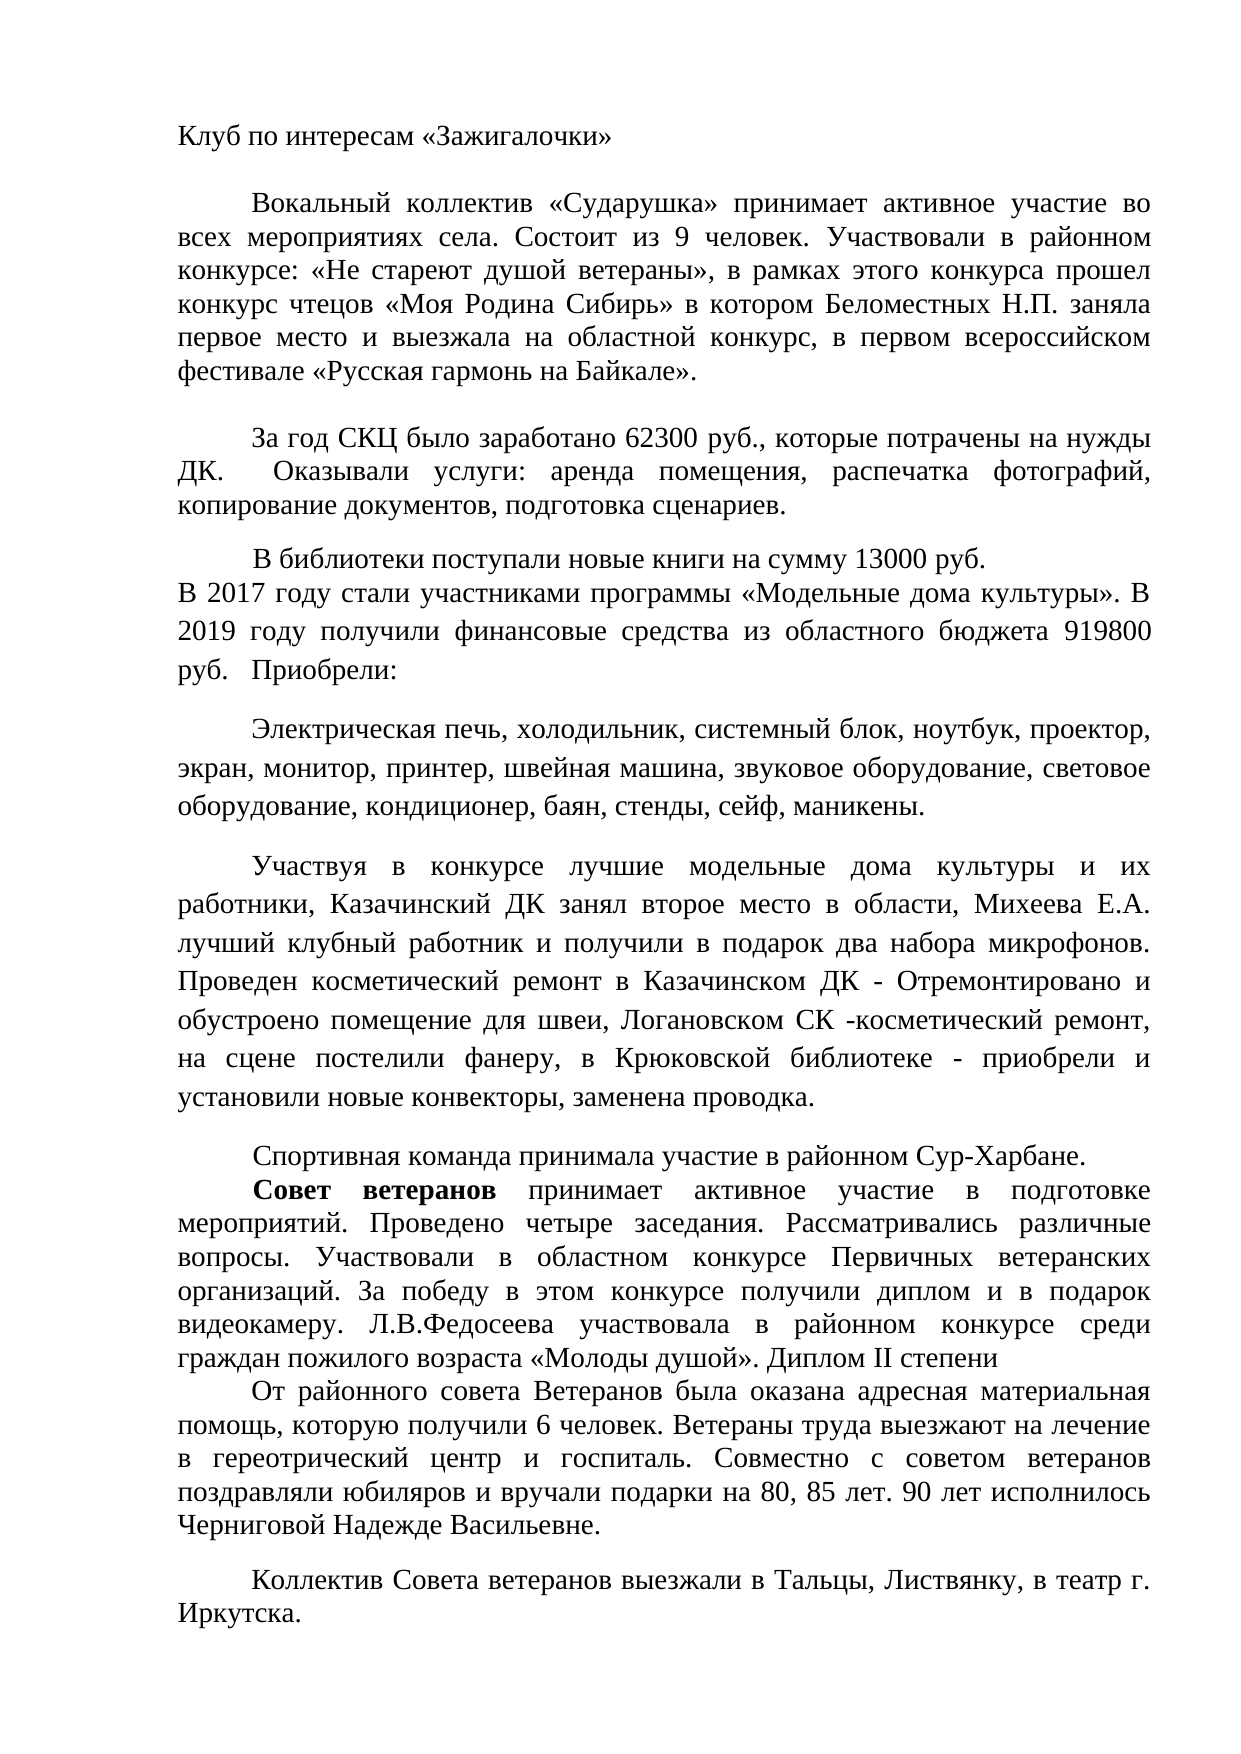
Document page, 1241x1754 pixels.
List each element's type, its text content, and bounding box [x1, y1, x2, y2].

text Электрическая печь, холодильник, системный блок, ноутбук, проектор, экран, монитор, принтер, швейная машина, звуковое оборудование, световое оборудование, кондиционер, баян, стенды, сейф, маникены. [177, 711, 1152, 822]
text Участвуя в конкурсе лучшие модельные дома культуры и их работники, Казачинский ДК занял второе место в области, Михеева Е.А. лучший клубный работник и получили в подарок два набора микрофонов. Проведен косметический ремонт в Казачинском ДК - Отремонтировано и обустроено помещение для швеи, Логановском СК -косметический ремонт, на сцене постелили фанеру, в Крюковской библиотеке - приобрели и установили новые конвекторы, заменена проводка. [177, 848, 1152, 1113]
text Вокальный коллектив «Сударушка» принимает активное участие во всех мероприятиях села. Состоит из 9 человек. Участвовали в районном конкурсе: «Не стареют душой ветераны», в рамках этого конкурса прошел конкурс чтецов «Моя Родина Сибирь» в котором Беломестных Н.П. заняла первое место и выезжала на областной конкурс, в первом всероссийском фестивале «Русская гармонь на Байкале». [177, 185, 1152, 386]
text В библиотеки поступали новые книги на сумму 13000 руб. [177, 541, 1152, 575]
text Спортивная команда принимала участие в районном Сур-Харбане. [177, 1138, 1152, 1172]
text В 2017 году стали участниками программы «Модельные дома культуры». В 2019 году получили финансовые средства из областного бюджета 919800 руб. Приобрели: [177, 575, 1152, 686]
text От районного совета Ветеранов была оказана адресная материальная помощь, которую получили 6 человек. Ветераны труда выезжают на лечение в гереотрический центр и госпиталь. Совместно с советом ветеранов поздравляли юбиляров и вручали подарки на 80, 85 лет. 90 лет исполнилось Черниговой Надежде Васильевне. [177, 1373, 1152, 1541]
text Клуб по интересам «Зажигалочки» [177, 118, 1152, 152]
text Коллектив Совета ветеранов выезжали в Тальцы, Листвянку, в театр г. Иркутска. [177, 1562, 1152, 1629]
text За год СКЦ было заработано 62300 руб., которые потрачены на нужды ДК. Оказывали услуги: аренда помещения, распечатка фотографий, копирование документов, подготовка сценариев. [177, 420, 1152, 521]
text Совет ветеранов принимает активное участие в подготовке мероприятий. Проведено четыре заседания. Рассматривались различные вопросы. Участвовали в областном конкурсе Первичных ветеранских организаций. За победу в этом конкурсе получили диплом и в подарок видеокамеру. Л.В.Федосеева участвовала в районном конкурсе среди граждан пожилого возраста «Молоды душой». Диплом II степени [177, 1172, 1152, 1373]
